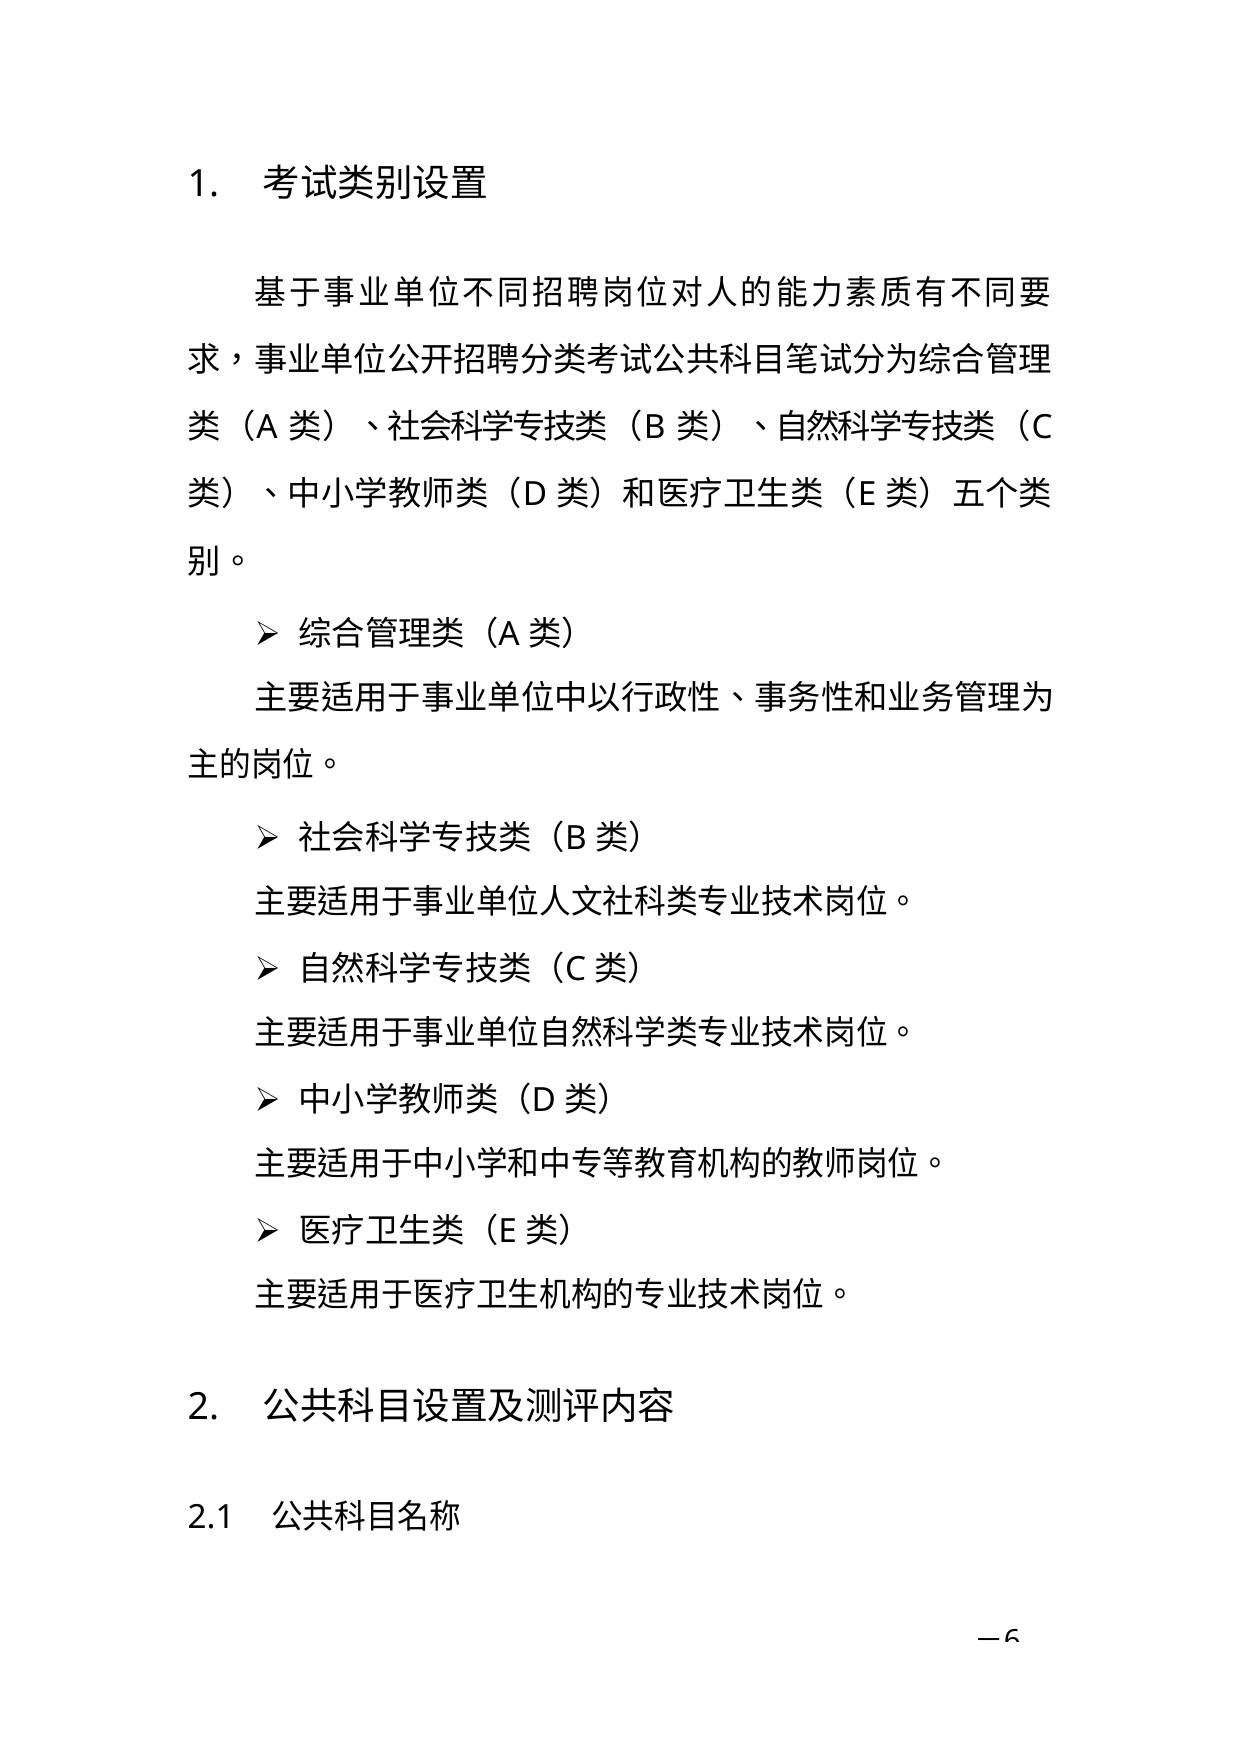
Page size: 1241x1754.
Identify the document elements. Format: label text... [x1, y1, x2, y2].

list 综合管理类（A 类） [254, 609, 1065, 655]
subtitle 基于事业单位不同招聘岗位对人的能力素质有不同要 求，事业单位公开招聘分类考试公共科目笔试分为综合管理类（A 类）、社会科学专技类（B 类）、自然科学专技类（C 类）、中小学教师类（D 类）和医疗卫生类（E 类）五个类别。 [187, 269, 1053, 583]
subtitle 考试类别设置 [187, 160, 1065, 206]
list 中小学教师类（D 类） [254, 1076, 1065, 1121]
list 社会科学专技类（B 类） [254, 813, 1065, 859]
text 主要适用于中小学和中专等教育机构的教师岗位。 [254, 1140, 1065, 1186]
text 主要适用于事业单位自然科学类专业技术岗位。 [254, 1009, 1065, 1054]
list 医疗卫生类（E 类） [254, 1207, 1065, 1252]
list 自然科学专技类（C 类） [254, 944, 1065, 990]
subtitle 公共科目名称 [187, 1493, 1065, 1538]
text 主要适用于事业单位人文社科类专业技术岗位。 [254, 878, 1065, 923]
text 主要适用于医疗卫生机构的专业技术岗位。 [254, 1271, 1065, 1317]
text 主要适用于事业单位中以行政性、事务性和业务管理为主的岗位。 [187, 674, 1065, 787]
list 公共科目设置及测评内容 [187, 1379, 1065, 1430]
